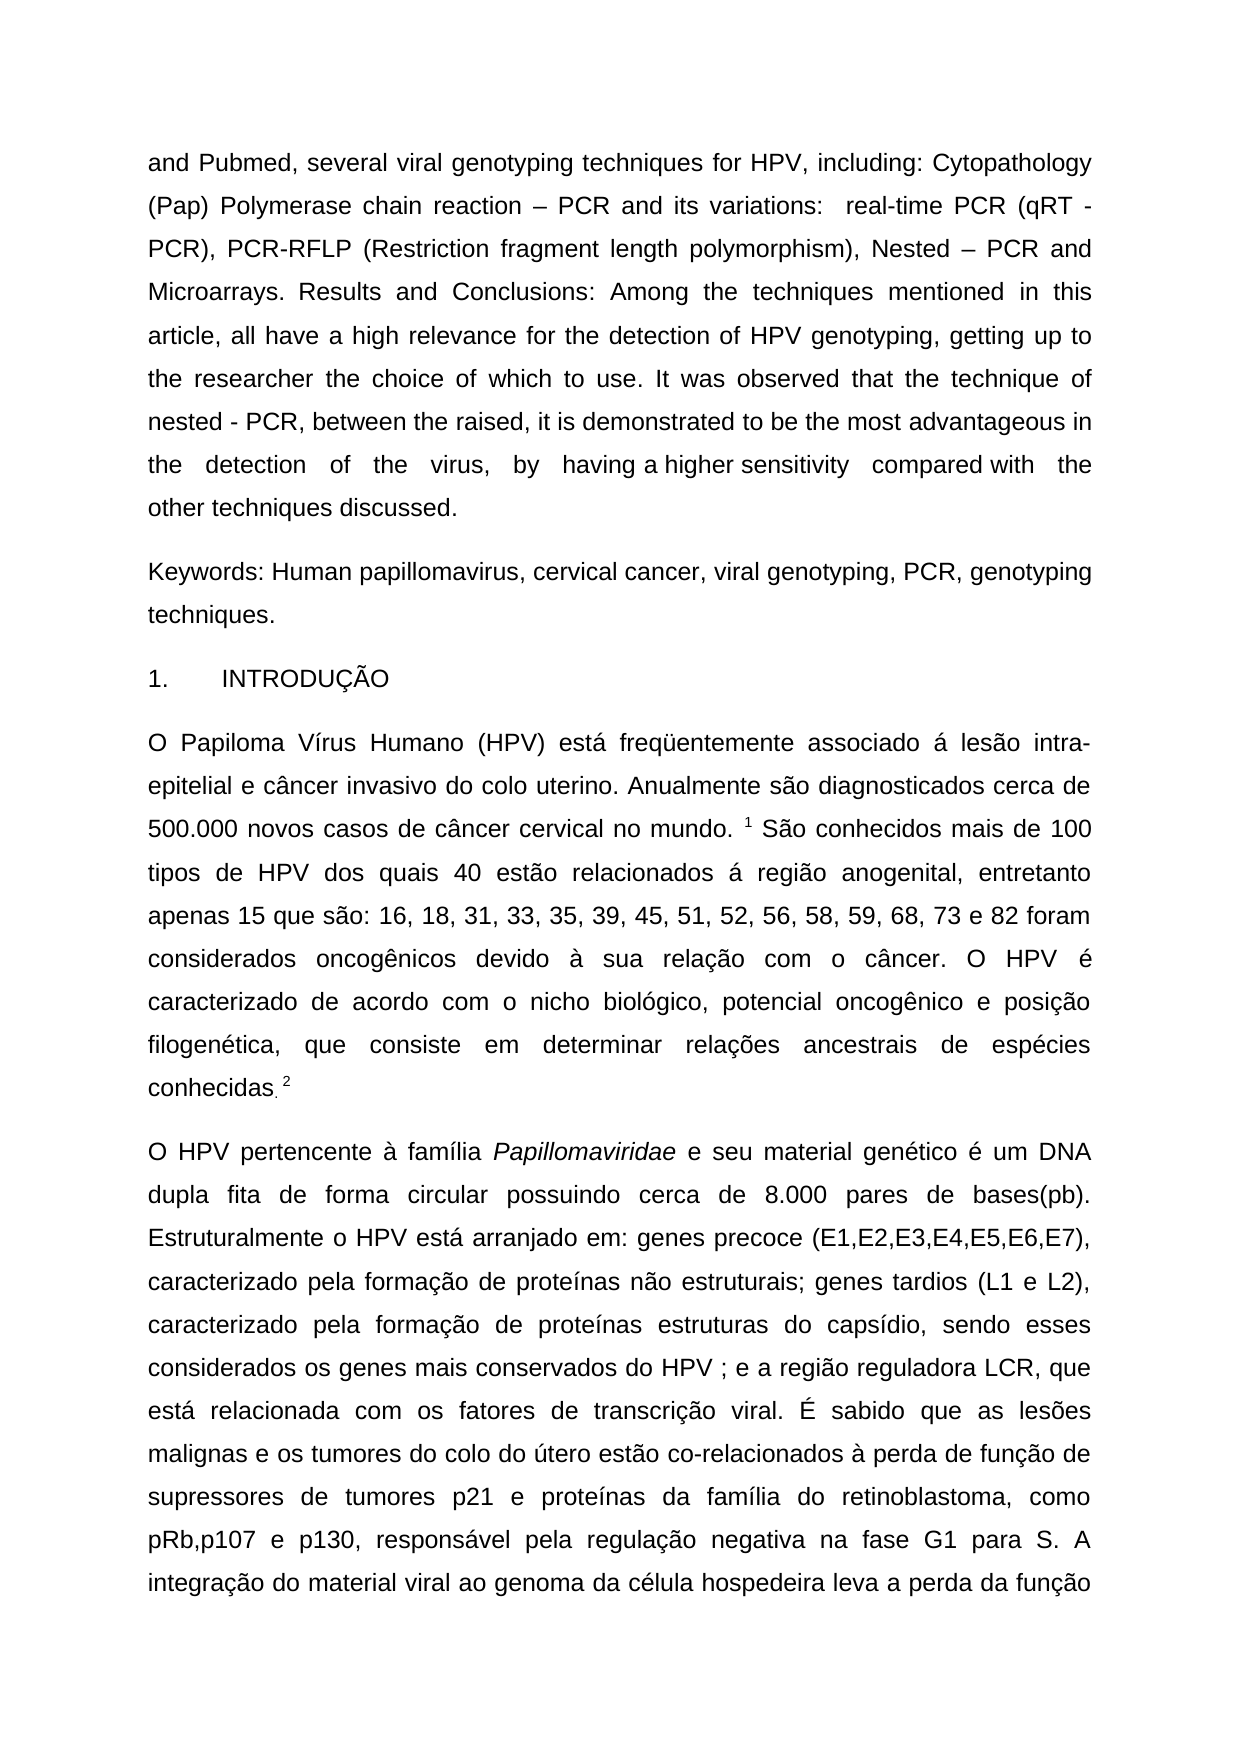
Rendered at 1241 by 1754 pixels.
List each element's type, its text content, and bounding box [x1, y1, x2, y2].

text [148, 148, 1092, 522]
list INTRODUÇÃO [148, 664, 1092, 693]
text O Papiloma Vírus Humano (HPV) está freqüentemente associado á lesão intra-epitelial e câncer invasivo do colo uterino. Anualmente são diagnosticados cerca de 500.000 novos casos de câncer cervical no mundo. 1 São conhecidos mais de 100 tipos de HPV dos quais 40 estão relacionados á região anogenital, entretanto apenas 15 que são: 16, 18, 31, 33, 35, 39, 45, 51, 52, 56, 58, 59, 68, 73 e 82 foram considerados oncogênicos devido à sua relação com o câncer. O HPV é caracterizado de acordo com o nicho biológico, potencial oncogênico e posição filogenética, que consiste em determinar relações ancestrais de espécies conhecidas. 2 [148, 728, 1092, 1102]
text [148, 1137, 1092, 1597]
text Keywords: Human papillomavirus, cervical cancer, viral genotyping, PCR, genotyping techniques. [148, 557, 1092, 629]
